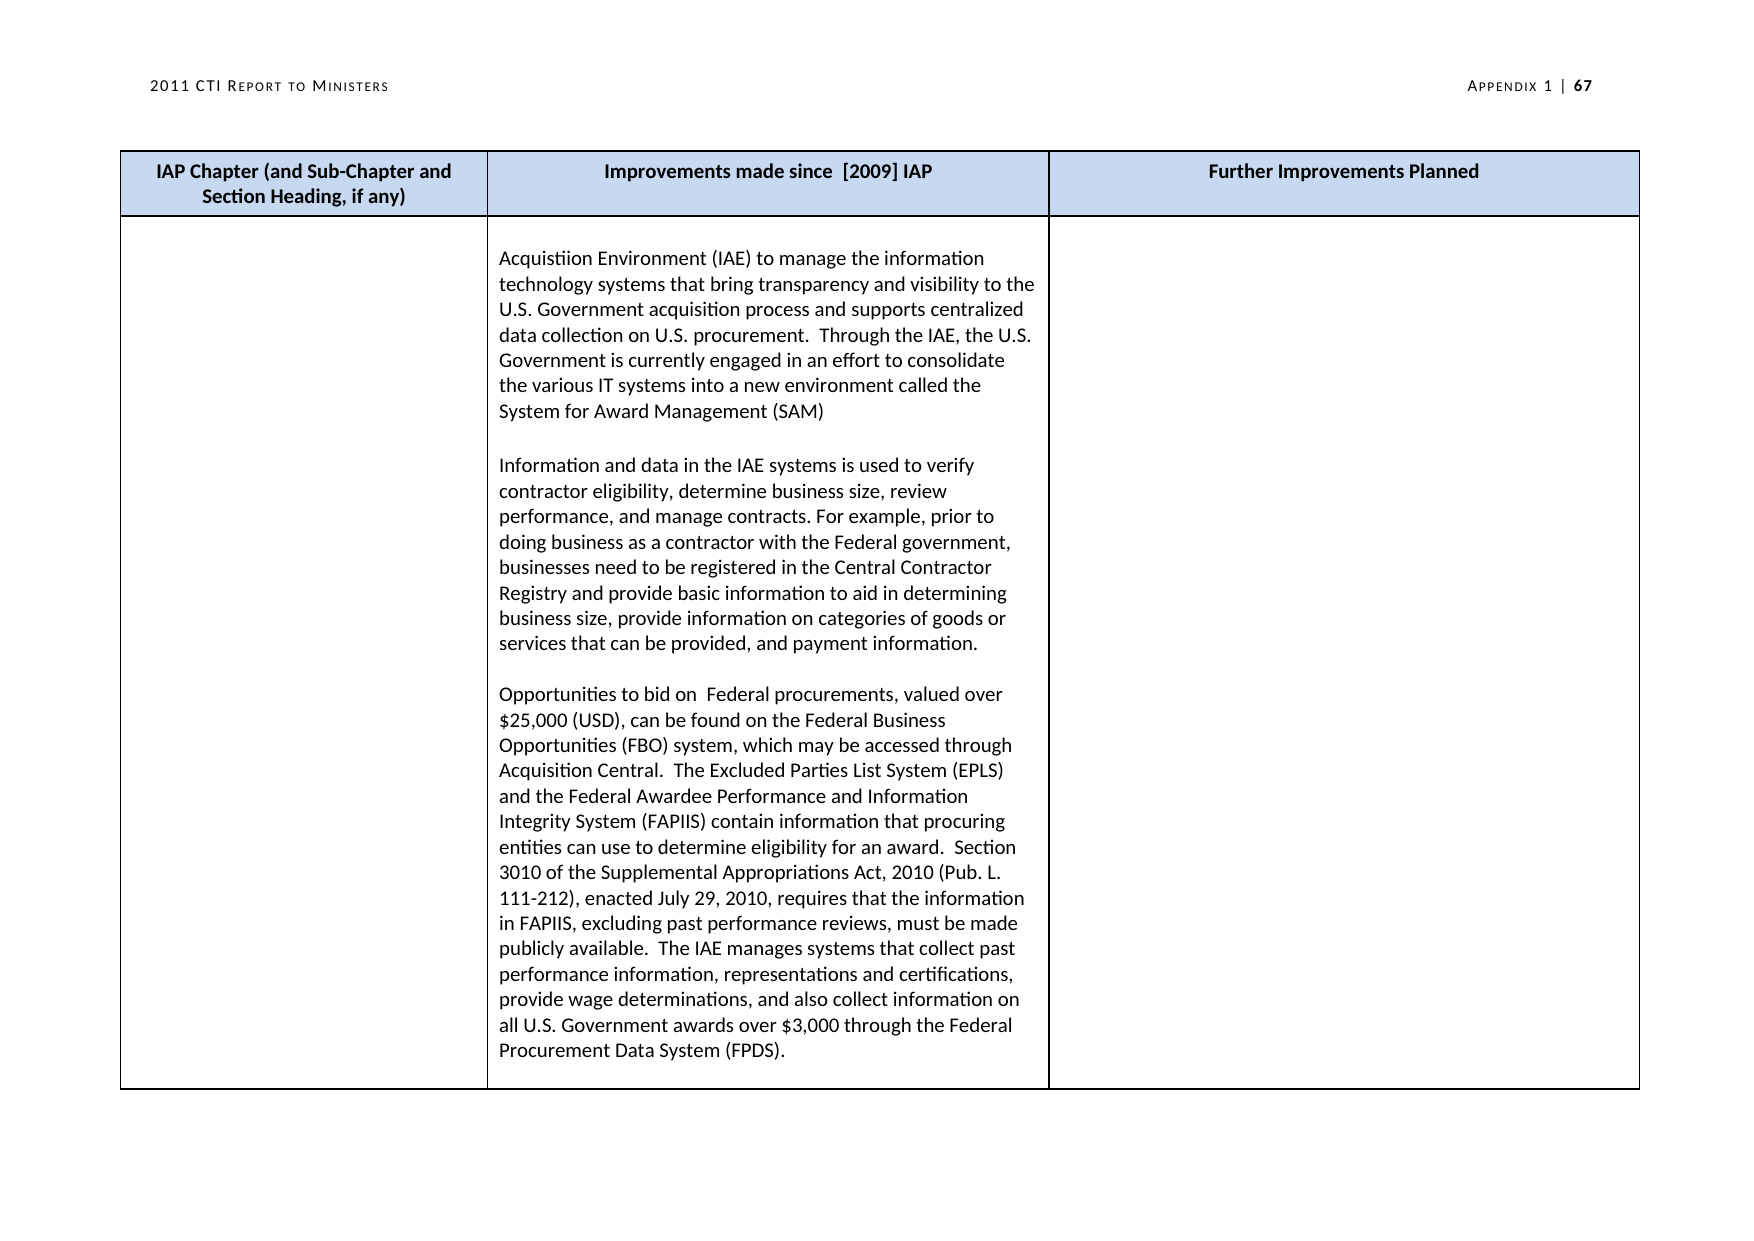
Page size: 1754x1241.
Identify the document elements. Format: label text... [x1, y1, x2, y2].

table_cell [121, 217, 487, 1088]
table_header Improvements made since [2009] IAP [488, 152, 1048, 215]
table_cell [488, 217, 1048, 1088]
table_header IAP Chapter (and Sub-Chapter and Section Heading, if any) [121, 152, 487, 215]
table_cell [1050, 217, 1639, 1088]
table_header Further Improvements Planned [1050, 152, 1639, 215]
